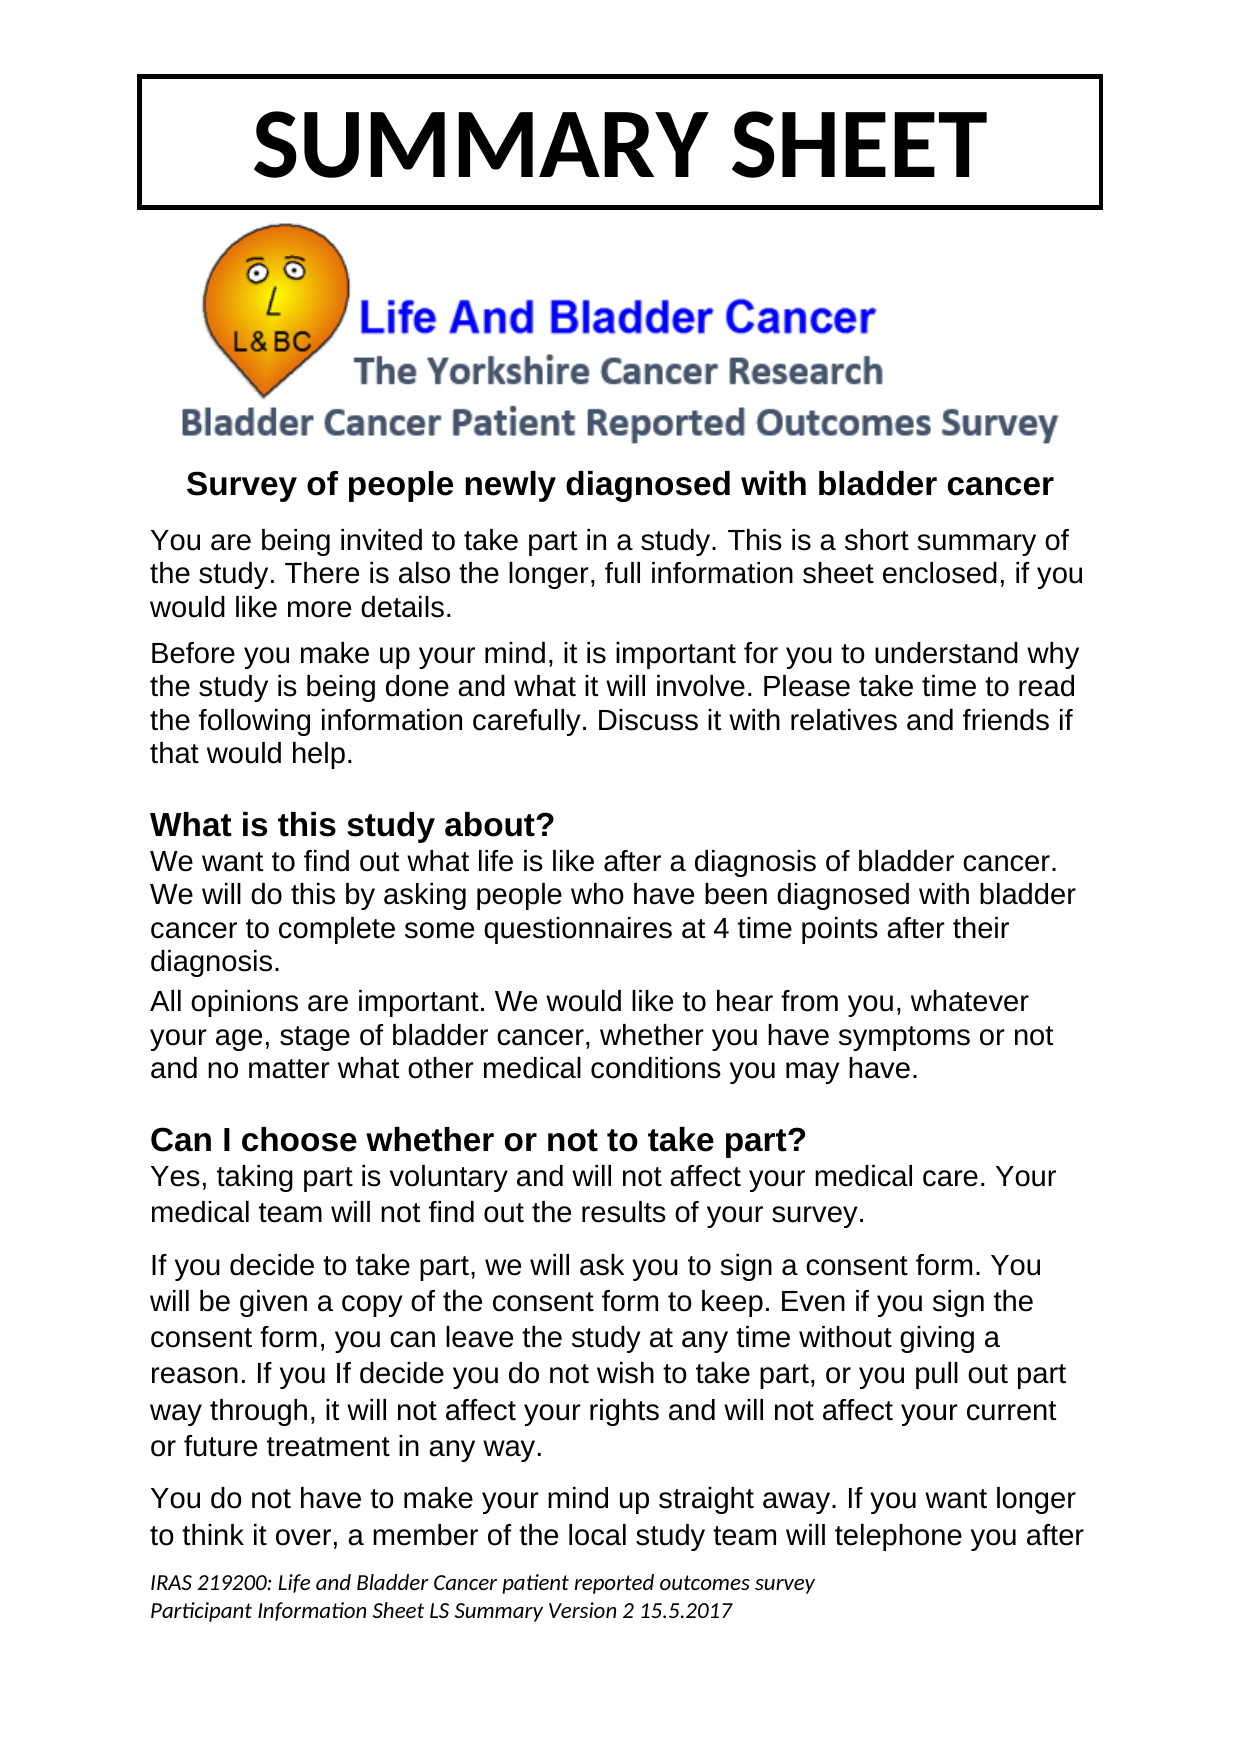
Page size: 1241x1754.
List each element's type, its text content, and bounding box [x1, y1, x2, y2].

picture [166, 210, 1075, 462]
text Can I choose whether or not to take part? [150, 1121, 1090, 1159]
text We want to find out what life is like after a diagnosis of bladder cancer. We will do this by asking people who have been diagnosed with bladder cancer to complete some questionnaires at 4 time points after their diagnosis. [150, 844, 1090, 978]
text All opinions are important. We would like to hear from you, whatever your age, stage of bladder cancer, whether you have symptoms or not and no matter what other medical conditions you may have. [150, 984, 1090, 1085]
text Before you make up your mind, it is important for you to understand why the study is being done and what it will involve. Please take time to read the following information carefully. Discuss it with relatives and friends if that would help. [150, 636, 1090, 770]
text What is this study about? [150, 805, 1090, 844]
text You are being invited to take part in a study. This is a short summary of the study. There is also the longer, full information sheet enclosed, if you would like more details. [150, 522, 1090, 623]
text If you decide to take part, we will ask you to sign a consent form. You will be given a copy of the consent form to keep. Even if you sign the consent form, you can leave the study at any time without giving a reason. If you If decide you do not wish to take part, or you pull out part way through, it will not affect your rights and will not affect your current or future treatment in any way. [150, 1248, 1090, 1462]
text Yes, taking part is voluntary and will not affect your medical care. Your medical team will not find out the results of your survey. [150, 1159, 1090, 1229]
text You do not have to make your mind up straight away. If you want longer to think it over, a member of the local study team will telephone you after [150, 1481, 1090, 1551]
